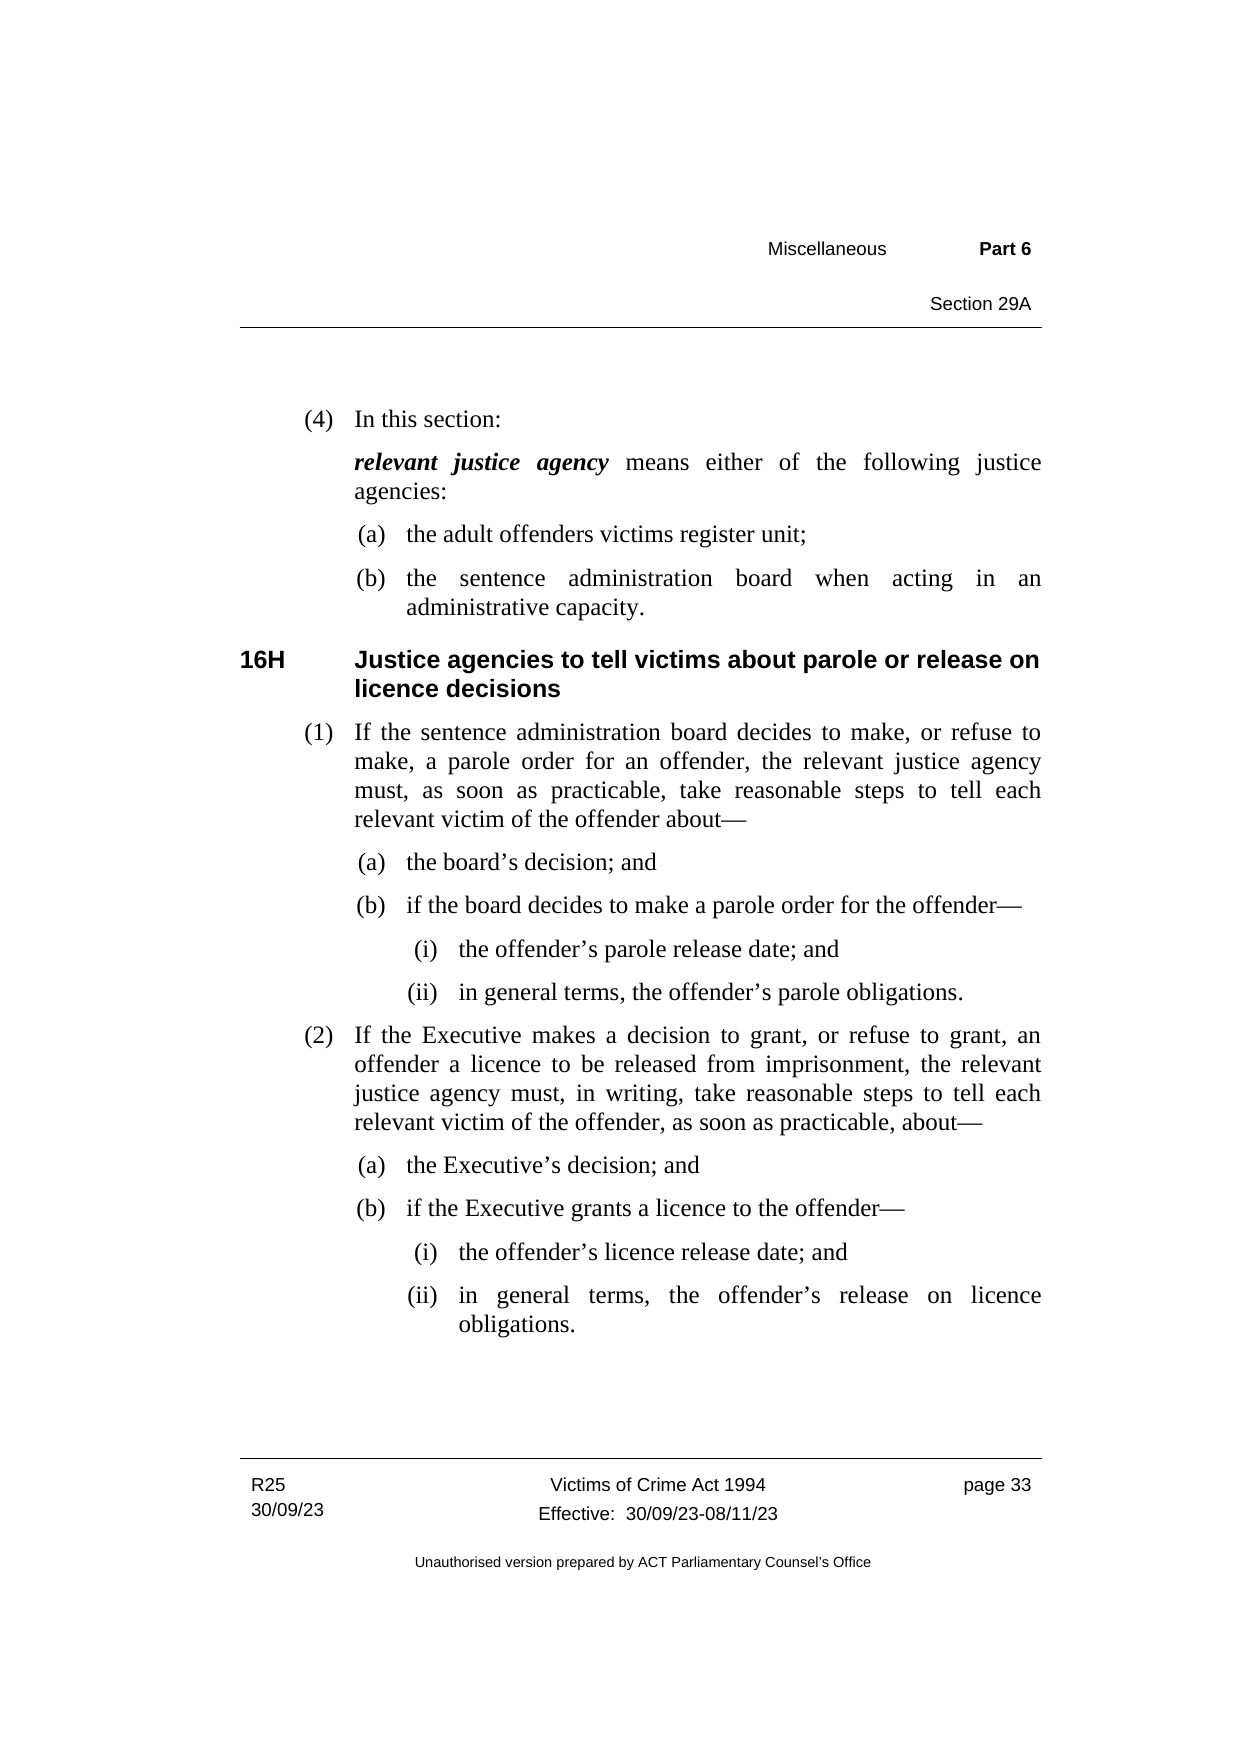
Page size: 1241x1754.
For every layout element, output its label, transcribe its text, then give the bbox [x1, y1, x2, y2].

text (2) If the Executive makes a decision to grant, or refuse to grant, an offender a licence to be released from imprisonment, the relevant justice agency must, in writing, take reasonable steps to tell each relevant victim of the offender, as soon as practicable, about— [239, 1020, 1042, 1135]
text (i) the offender’s parole release date; and [239, 934, 1042, 962]
text (b) the sentence administration board when acting in an administrative capacity. [239, 563, 1042, 620]
text (a) the board’s decision; and [239, 847, 1042, 876]
text relevant justice agency means either of the following justice agencies: [354, 447, 1042, 505]
text (1) If the sentence administration board decides to make, or refuse to make, a parole order for an offender, the relevant justice agency must, as soon as practicable, take reasonable steps to tell each relevant victim of the offender about— [239, 717, 1042, 832]
text (ii) in general terms, the offender’s parole obligations. [239, 977, 1042, 1006]
text (4) In this section: [239, 404, 1042, 433]
text (ii) in general terms, the offender’s release on licence obligations. [239, 1280, 1042, 1337]
text (b) if the Executive grants a licence to the offender— [239, 1193, 1042, 1222]
text (b) if the board decides to make a parole order for the offender— [239, 890, 1042, 919]
text (a) the Executive’s decision; and [239, 1150, 1042, 1179]
text 16H Justice agencies to tell victims about parole or release on licence decisions [239, 645, 1042, 703]
text (i) the offender’s licence release date; and [239, 1237, 1042, 1265]
text (a) the adult offenders victims register unit; [239, 519, 1042, 548]
